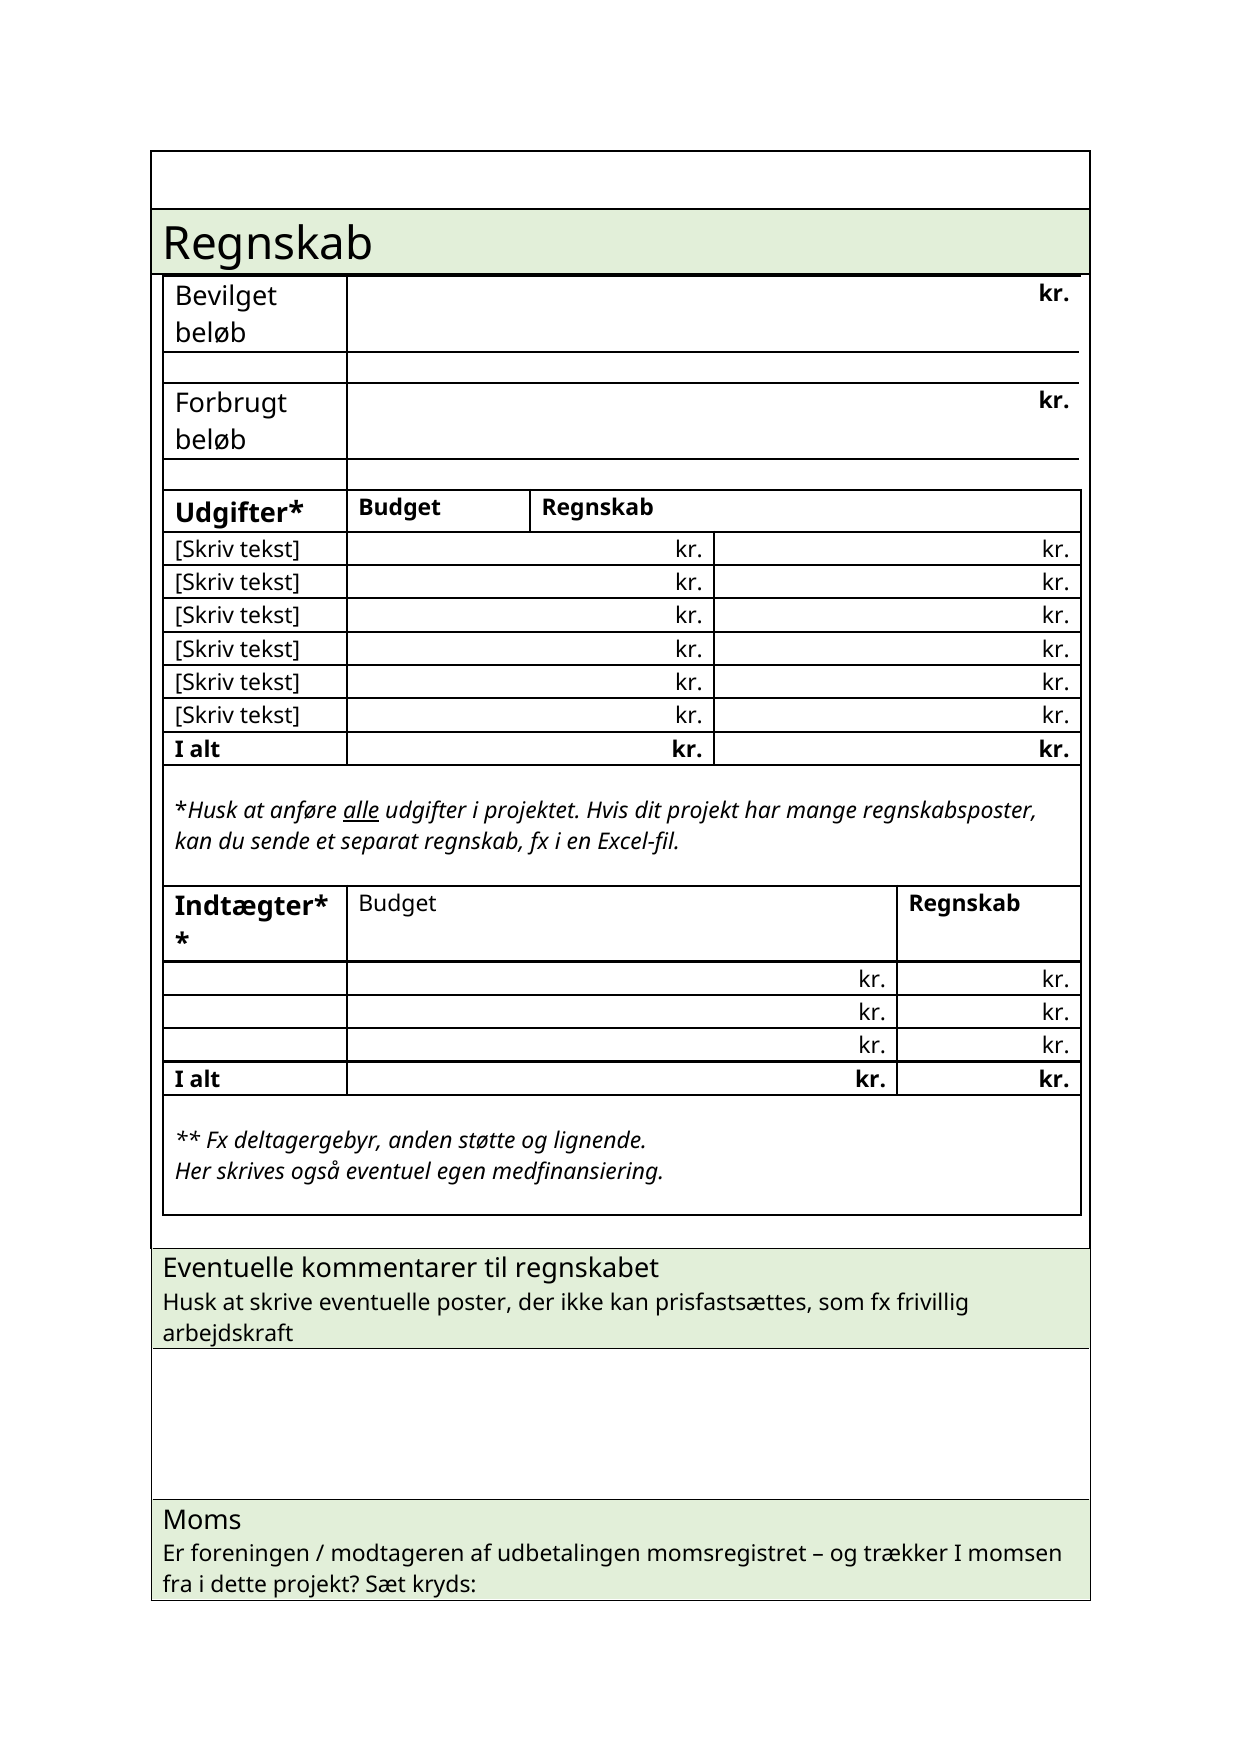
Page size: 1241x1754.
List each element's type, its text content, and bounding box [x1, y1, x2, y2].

table_cell Regnskab [152, 210, 1089, 273]
table_cell [152, 1348, 1090, 1499]
table_cell Moms Er foreningen / modtageren af udbetalingen momsregistret – og trækker I momsen fra i dette projekt? Sæt kryds: [152, 1499, 1090, 1599]
table_cell [152, 275, 1089, 1248]
table_cell [152, 152, 1089, 208]
table_cell Eventuelle kommentarer til regnskabet Husk at skrive eventuelle poster, der ikke kan prisfastsættes, som fx frivillig arbejdskraft [152, 1249, 1090, 1348]
